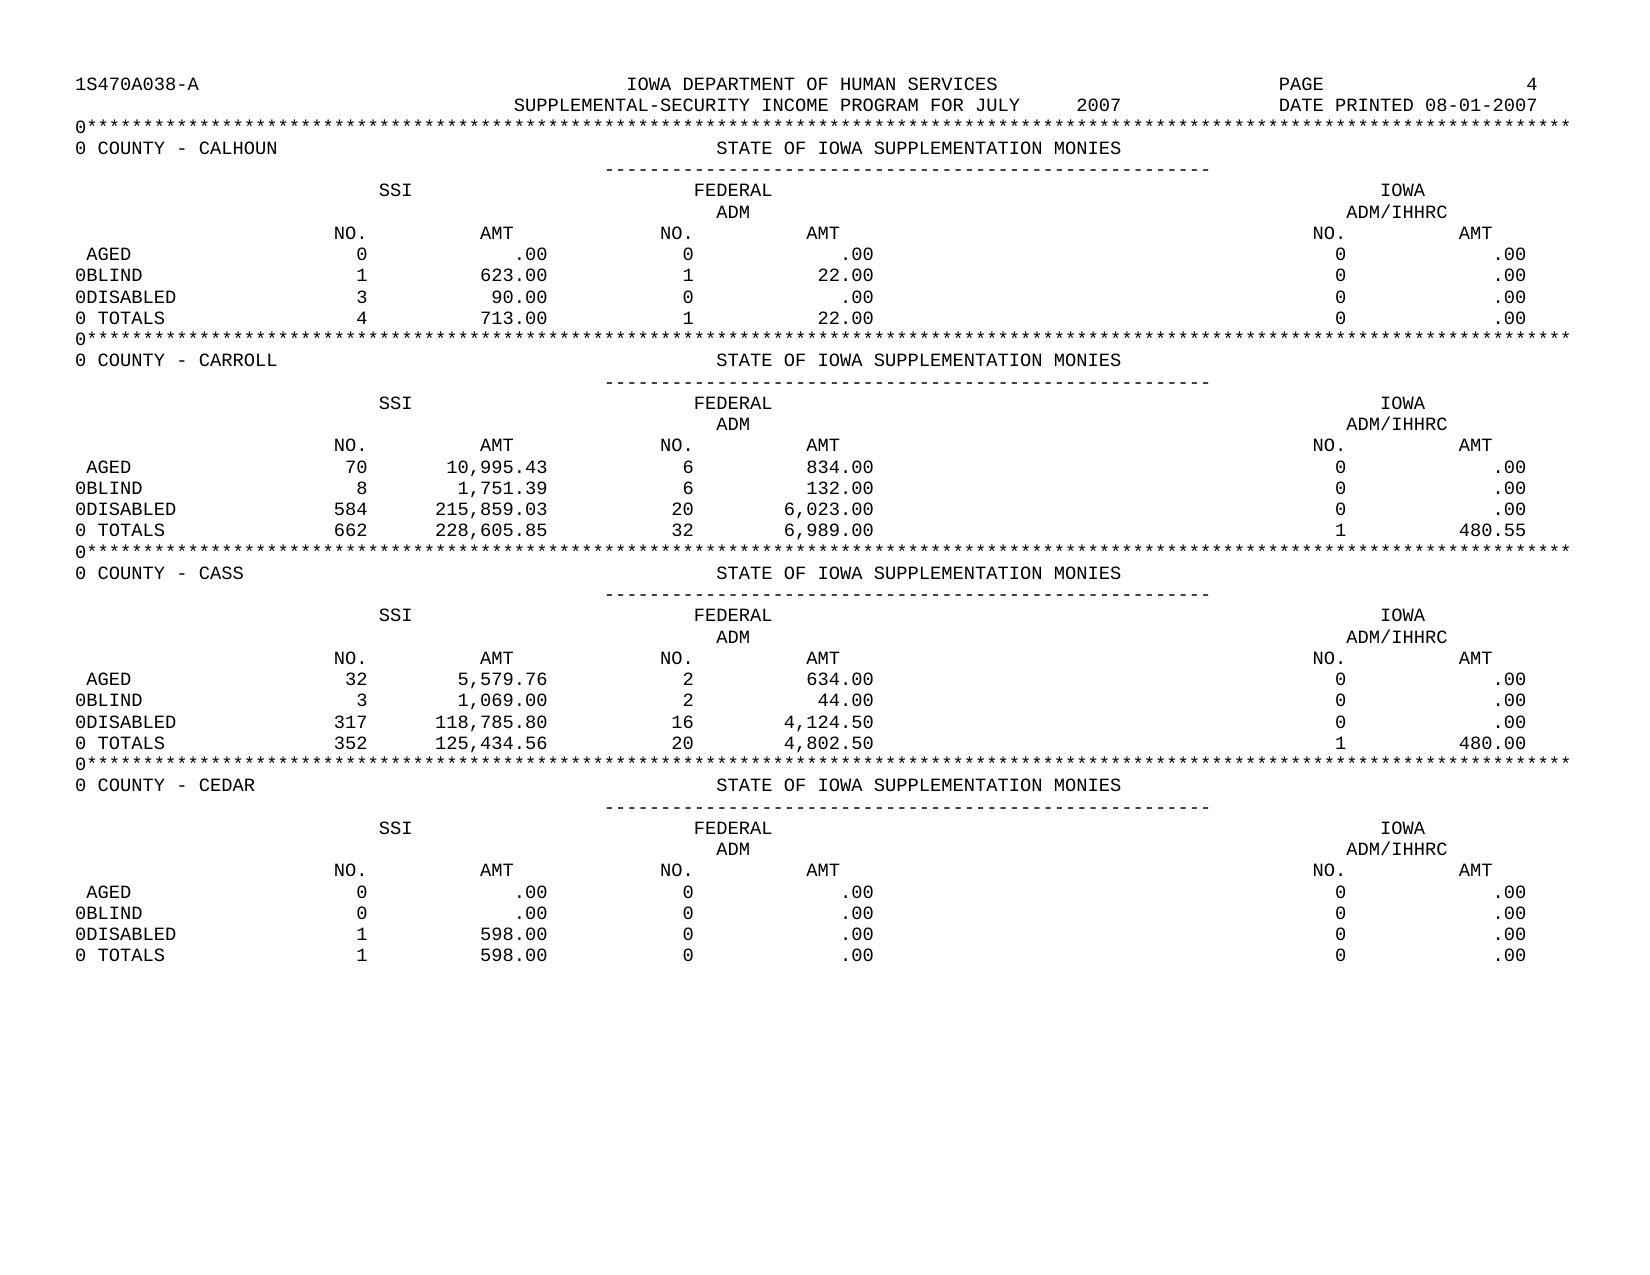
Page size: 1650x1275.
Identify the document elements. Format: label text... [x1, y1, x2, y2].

text SSI FEDERAL IOWA [75, 394, 1575, 415]
text 0 COUNTY - CEDAR STATE OF IOWA SUPPLEMENTATION MONIES [75, 776, 1575, 797]
text ADM ADM/IHHRC [75, 840, 1575, 861]
text 0DISABLED 3 90.00 0 .00 0 .00 [75, 287, 1575, 309]
text ADM ADM/IHHRC [75, 627, 1575, 649]
text 0BLIND 8 1,751.39 6 132.00 0 .00 [75, 479, 1575, 500]
text 0 TOTALS 352 125,434.56 20 4,802.50 1 480.00 [75, 734, 1575, 755]
text SSI FEDERAL IOWA [75, 819, 1575, 840]
text 0************************************************************************************************************************************ [75, 755, 1575, 776]
text 0************************************************************************************************************************************ [75, 330, 1575, 351]
text ------------------------------------------------------ [75, 372, 1575, 394]
text 0 COUNTY - CASS STATE OF IOWA SUPPLEMENTATION MONIES [75, 564, 1575, 585]
text SUPPLEMENTAL-SECURITY INCOME PROGRAM FOR JULY 2007 DATE PRINTED 08-01-2007 [75, 96, 1575, 117]
text SSI FEDERAL IOWA [75, 181, 1575, 202]
text AGED 70 10,995.43 6 834.00 0 .00 [75, 457, 1575, 479]
text 0 COUNTY - CALHOUN STATE OF IOWA SUPPLEMENTATION MONIES [75, 139, 1575, 160]
text ADM ADM/IHHRC [75, 415, 1575, 436]
text NO. AMT NO. AMT NO. AMT [75, 224, 1575, 245]
text 0DISABLED 584 215,859.03 20 6,023.00 0 .00 [75, 500, 1575, 521]
text 0 COUNTY - CARROLL STATE OF IOWA SUPPLEMENTATION MONIES [75, 351, 1575, 372]
text SSI FEDERAL IOWA [75, 606, 1575, 627]
text AGED 0 .00 0 .00 0 .00 [75, 245, 1575, 266]
text ------------------------------------------------------ [75, 160, 1575, 181]
text NO. AMT NO. AMT NO. AMT [75, 436, 1575, 457]
text NO. AMT NO. AMT NO. AMT [75, 649, 1575, 670]
text ADM ADM/IHHRC [75, 202, 1575, 224]
text 0************************************************************************************************************************************ [75, 117, 1575, 139]
text 0************************************************************************************************************************************ [75, 542, 1575, 564]
text 0BLIND 0 .00 0 .00 0 .00 [75, 904, 1575, 925]
text 0BLIND 1 623.00 1 22.00 0 .00 [75, 266, 1575, 287]
text AGED 0 .00 0 .00 0 .00 [75, 882, 1575, 904]
text NO. AMT NO. AMT NO. AMT [75, 861, 1575, 882]
text AGED 32 5,579.76 2 634.00 0 .00 [75, 670, 1575, 691]
text 0BLIND 3 1,069.00 2 44.00 0 .00 [75, 691, 1575, 712]
text ------------------------------------------------------ [75, 797, 1575, 819]
text 0DISABLED 317 118,785.80 16 4,124.50 0 .00 [75, 712, 1575, 734]
text 0 TOTALS 1 598.00 0 .00 0 .00 [75, 946, 1575, 967]
text 0DISABLED 1 598.00 0 .00 0 .00 [75, 925, 1575, 946]
text 0 TOTALS 662 228,605.85 32 6,989.00 1 480.55 [75, 521, 1575, 542]
text 0 TOTALS 4 713.00 1 22.00 0 .00 [75, 309, 1575, 330]
text 1S470A038-A IOWA DEPARTMENT OF HUMAN SERVICES PAGE 4 [75, 75, 1575, 96]
text ------------------------------------------------------ [75, 585, 1575, 606]
